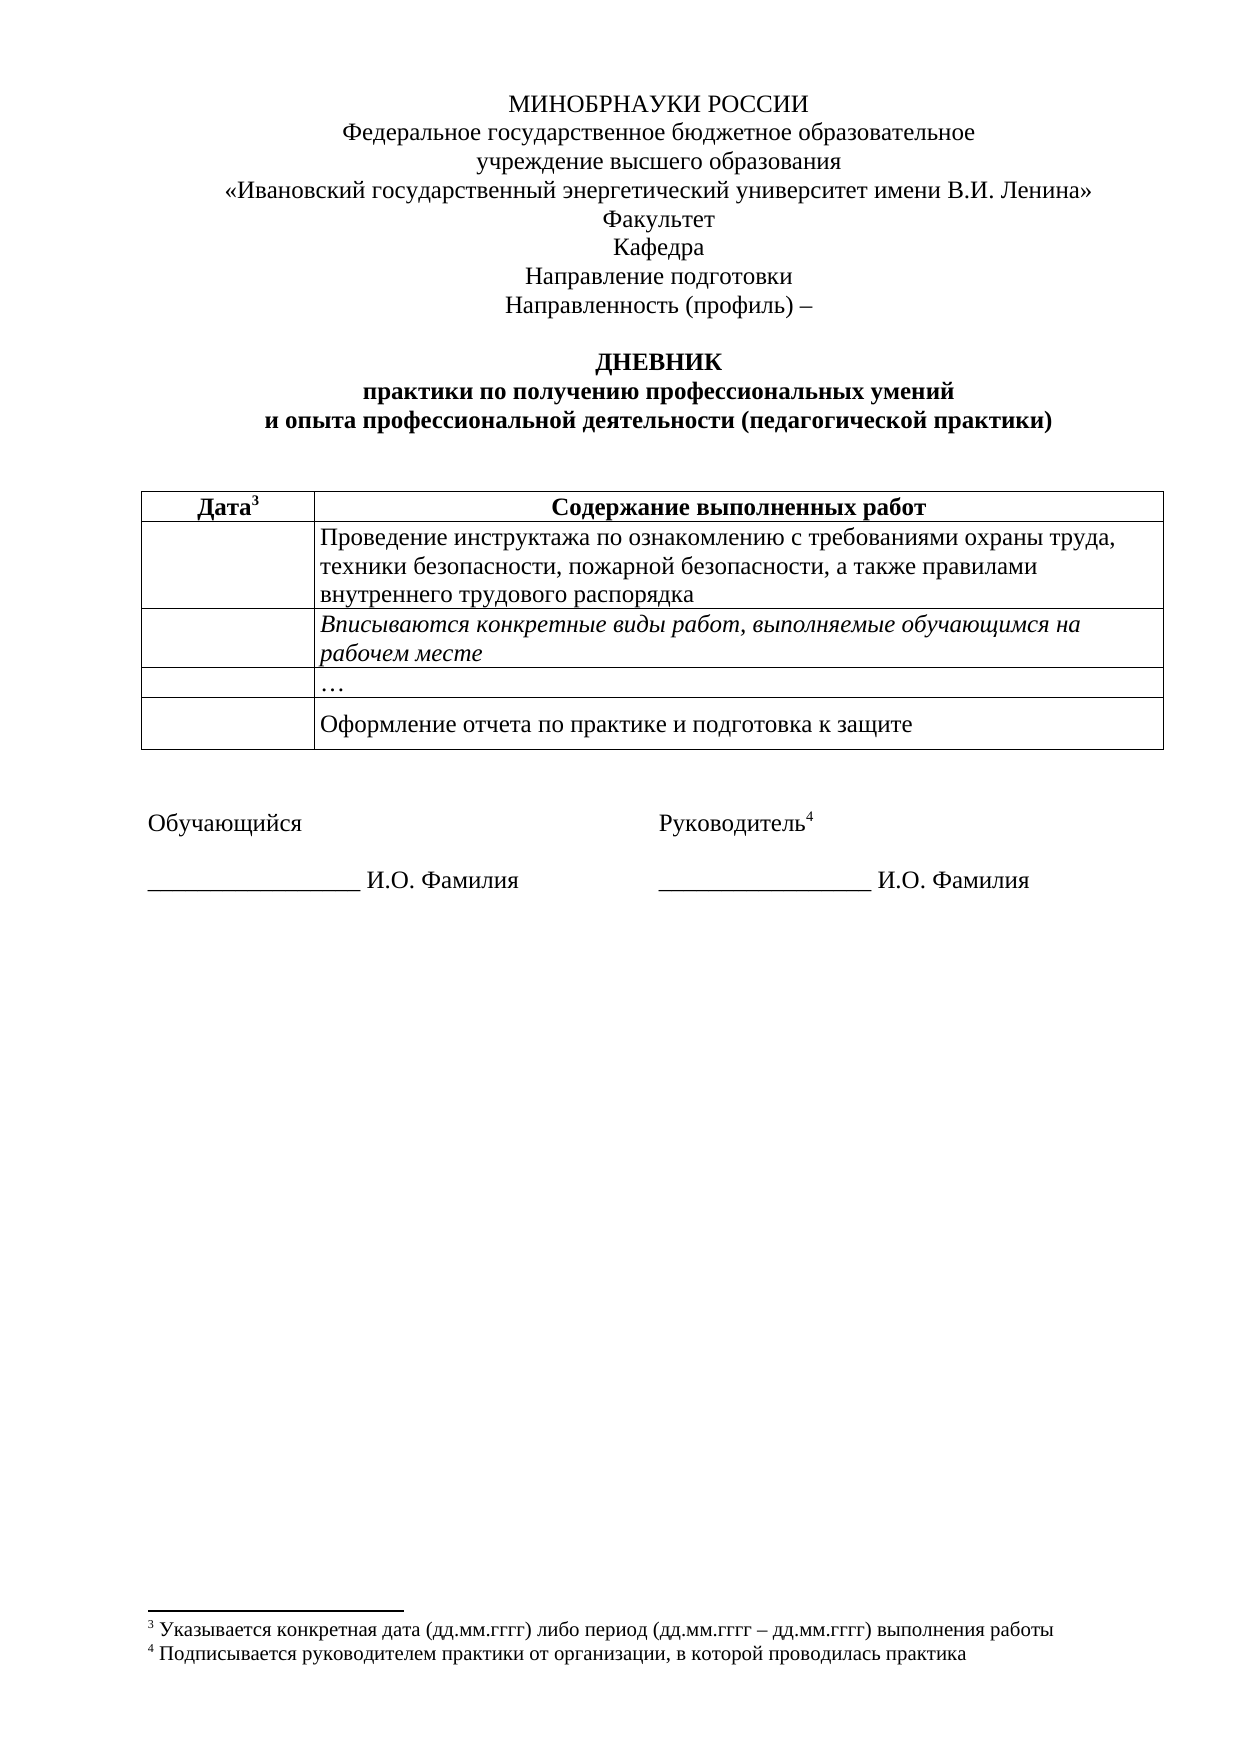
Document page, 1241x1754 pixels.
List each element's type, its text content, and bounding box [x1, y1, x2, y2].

text «Ивановский государственный энергетический университет имени В.И. Ленина» [148, 175, 1169, 204]
table_header Содержание выполненных работ [315, 492, 1163, 521]
text и опыта профессиональной деятельности (педагогической практики) [148, 405, 1169, 434]
table_cell [142, 698, 314, 749]
table_header Обучающийся _________________ И.О. Фамилия [136, 808, 647, 894]
text МИНОБРНАУКИ РОССИИ [148, 89, 1169, 117]
table_cell Проведение инструктажа по ознакомлению с требованиями охраны труда, техники безопасности, пожарной безопасности, а также правилами внутреннего трудового распорядка [315, 522, 1163, 608]
text Федеральное государственное бюджетное образовательное [148, 117, 1169, 146]
text учреждение высшего образования [148, 146, 1169, 175]
table_cell [142, 668, 314, 697]
table_header Руководитель _________________ И.О. Фамилия [647, 808, 1158, 894]
table_cell Оформление отчета по практике и подготовка к защите [315, 698, 1163, 749]
text Кафедра [148, 232, 1169, 261]
table_cell [142, 522, 314, 608]
text практики по получению профессиональных умений [148, 376, 1169, 405]
table_cell Вписываются конкретные виды работ, выполняемые обучающимся на рабочем месте [315, 609, 1163, 667]
table_header Дата [142, 492, 314, 521]
table_cell … [315, 668, 1163, 697]
text Факультет [148, 204, 1169, 232]
text Направленность (профиль) – [148, 290, 1169, 319]
text ДНЕВНИК [148, 347, 1169, 376]
table_cell [142, 609, 314, 667]
text Направление подготовки [148, 261, 1169, 290]
